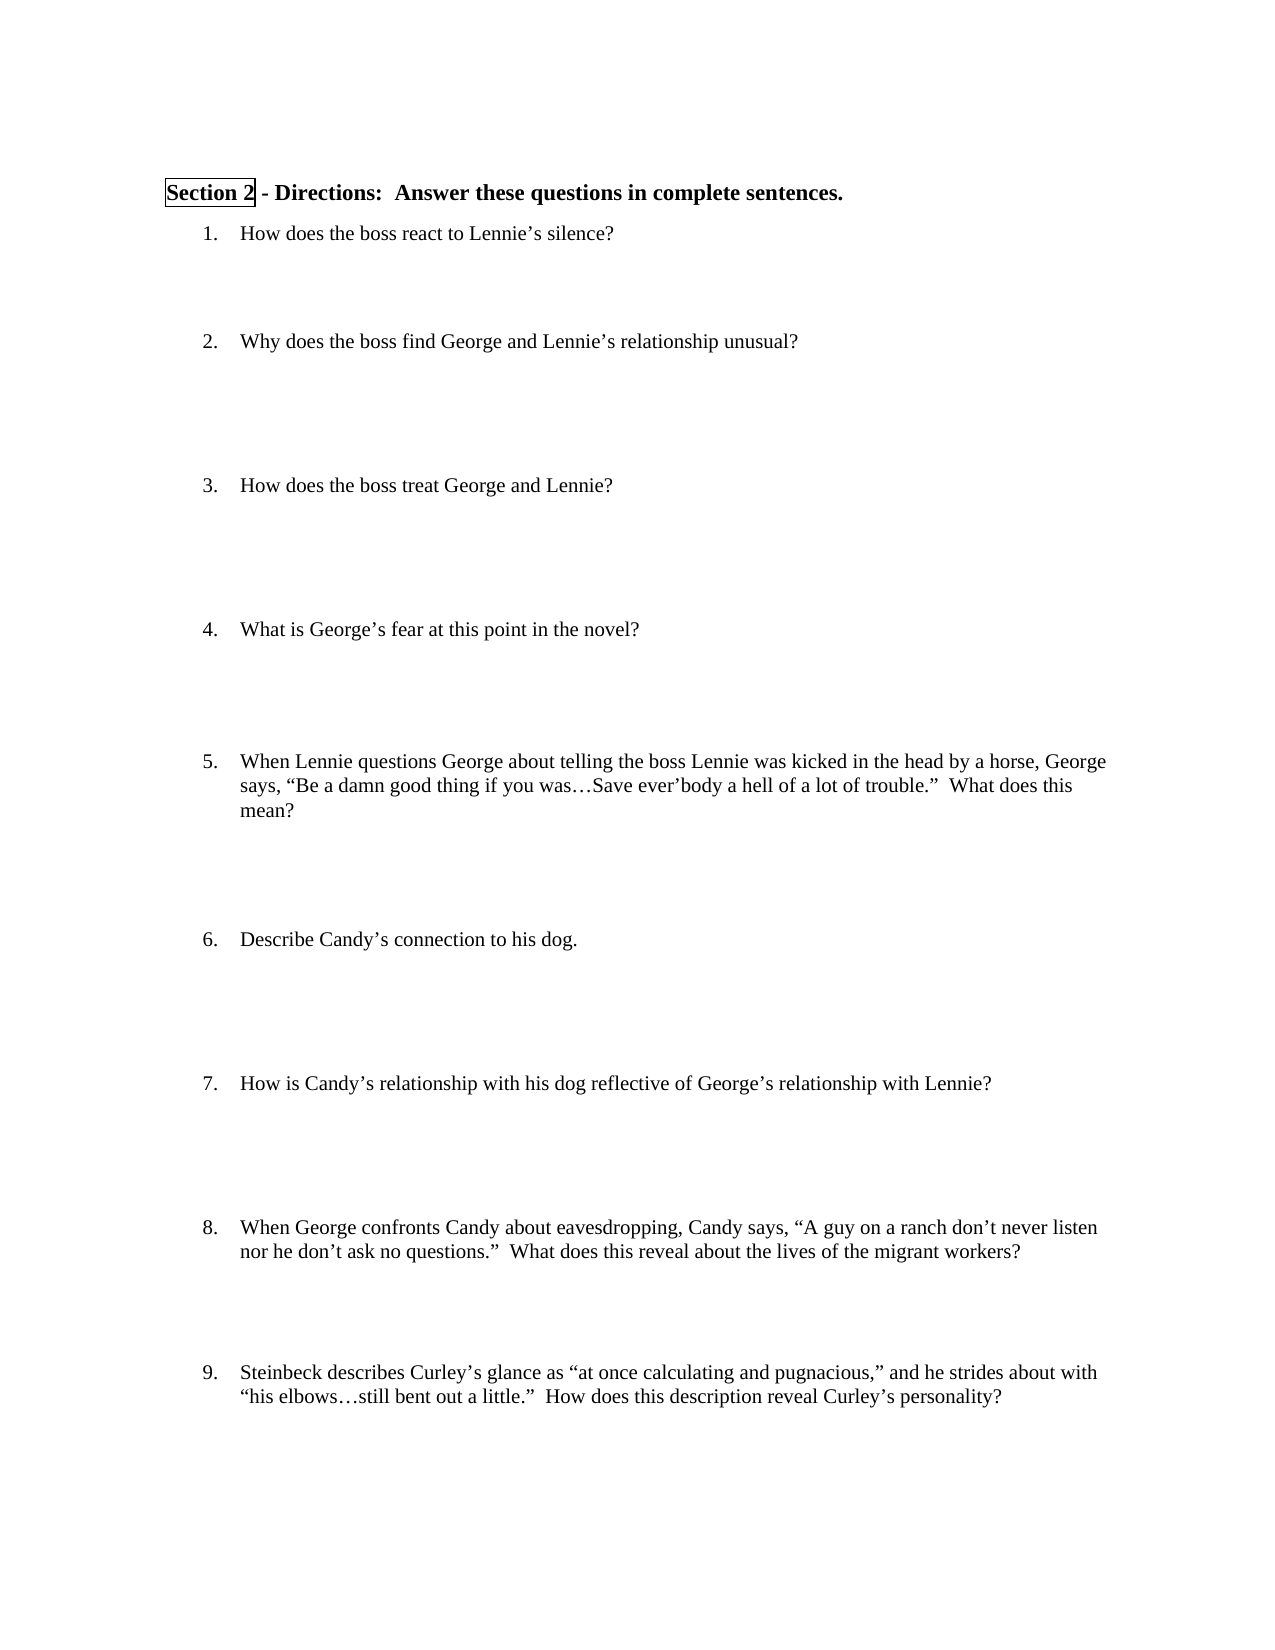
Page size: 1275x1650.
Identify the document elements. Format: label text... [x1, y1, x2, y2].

list When George confronts Candy about eavesdropping, Candy says, “A guy on a ranch don’t never listen nor he don’t ask no questions.” What does this reveal about the lives of the migrant workers? [202, 1215, 1125, 1263]
text Section 2 - Directions: Answer these questions in complete sentences. [256, 178, 1125, 207]
list Why does the boss find George and Lennie’s relationship unusual? [202, 329, 1125, 353]
list What is George’s fear at this point in the novel? [202, 617, 1125, 641]
list When Lennie questions George about telling the boss Lennie was kicked in the head by a horse, George says, “Be a damn good thing if you was…Save ever’body a hell of a lot of trouble.” What does this mean? [202, 749, 1125, 822]
list How does the boss react to Lennie’s silence? [202, 221, 1125, 245]
list How does the boss treat George and Lennie? [202, 473, 1125, 497]
list How is Candy’s relationship with his dog reflective of George’s relationship with Lennie? [202, 1071, 1125, 1095]
list Steinbeck describes Curley’s glance as “at once calculating and pugnacious,” and he strides about with “his elbows…still bent out a little.” How does this description reveal Curley’s personality? [202, 1360, 1125, 1408]
list Describe Candy’s connection to his dog. [202, 927, 1125, 951]
